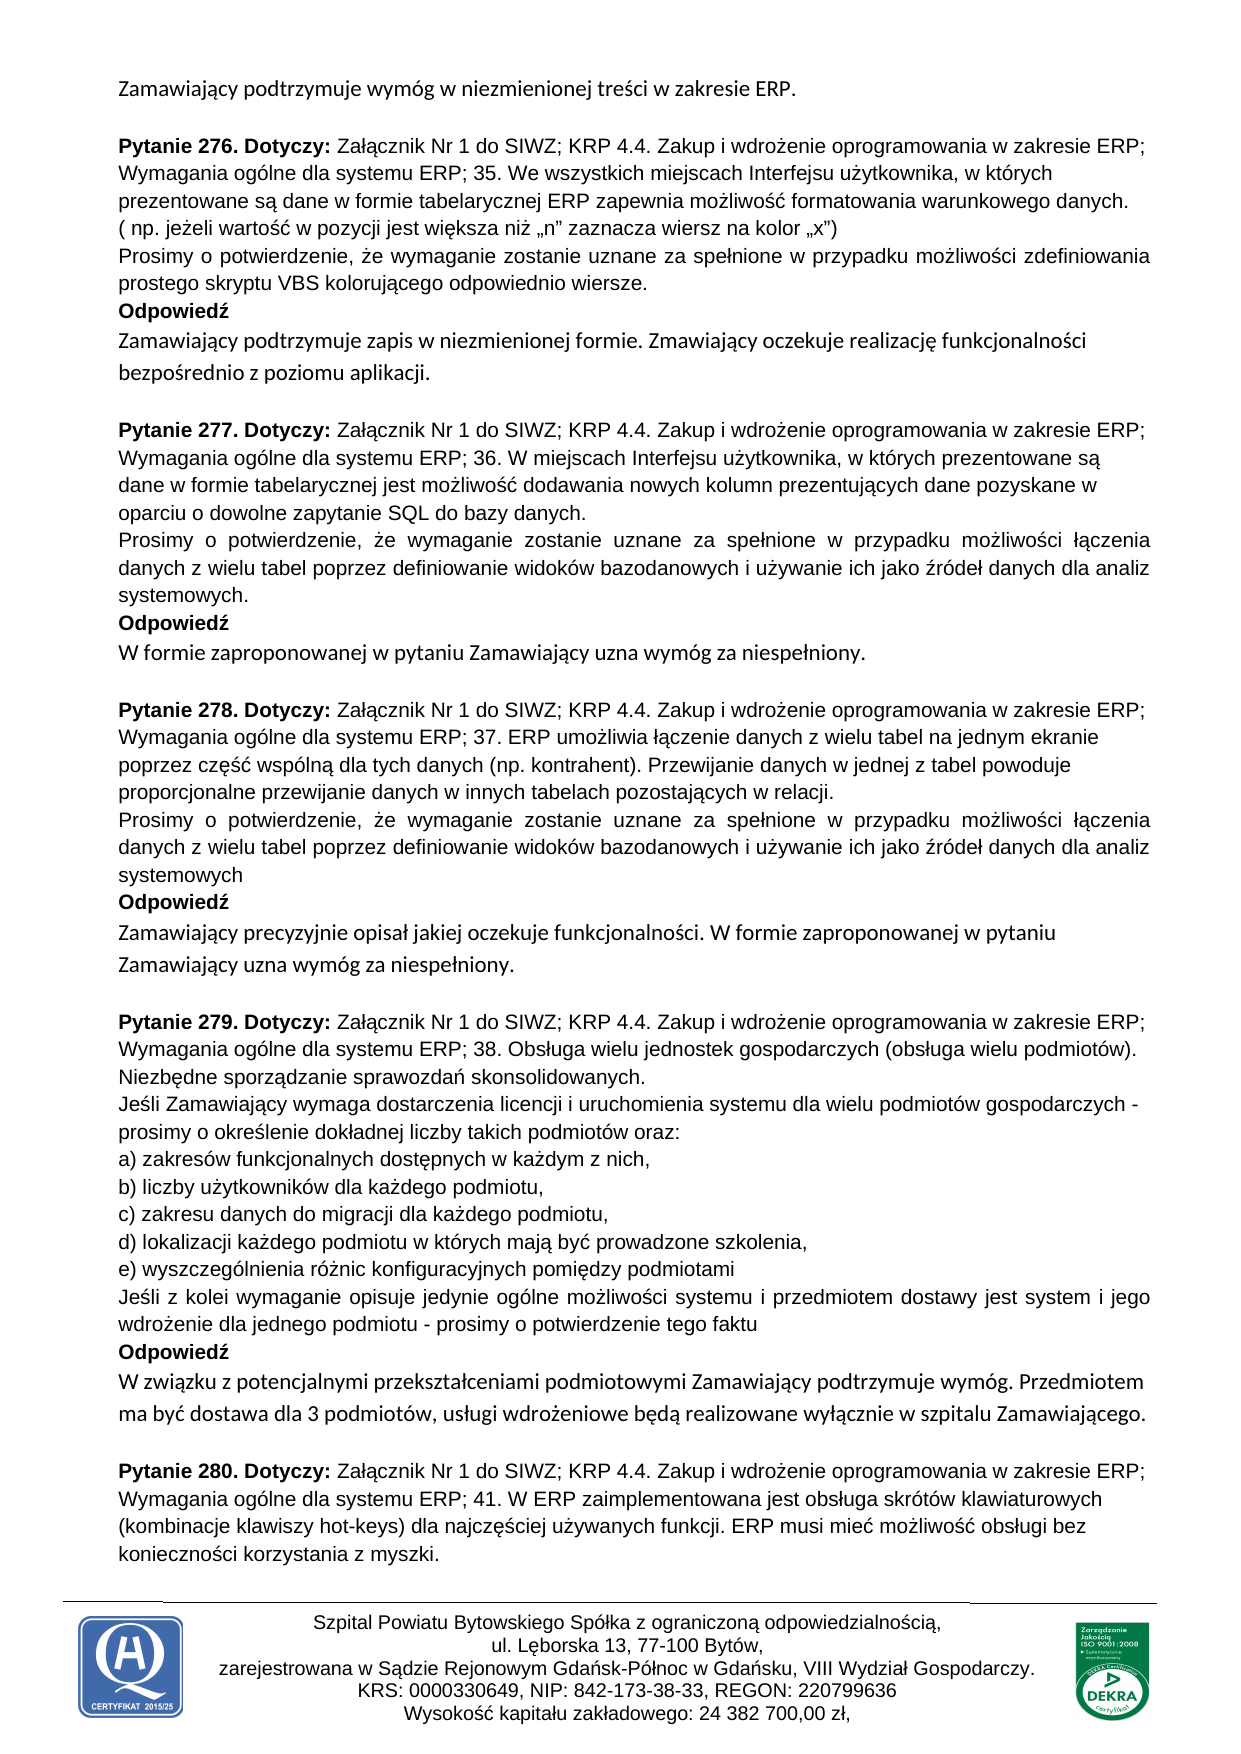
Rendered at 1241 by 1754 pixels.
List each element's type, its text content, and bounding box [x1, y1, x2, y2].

text d) lokalizacji każdego podmiotu w których mają być prowadzone szkolenia, [118, 1229, 1152, 1253]
text Pytanie 279. Dotyczy: Załącznik Nr 1 do SIWZ; KRP 4.4. Zakup i wdrożenie oprogramowania w zakresie ERP; Wymagania ogólne dla systemu ERP; 38. Obsługa wielu jednostek gospodarczych (obsługa wielu podmiotów). Niezbędne sporządzanie sprawozdań skonsolidowanych. [118, 1009, 1152, 1088]
text Zamawiający podtrzymuje wymóg w niezmienionej treści w zakresie ERP. [118, 74, 1152, 102]
text Prosimy o potwierdzenie, że wymaganie zostanie uznane za spełnione w przypadku możliwości zdefiniowania prostego skryptu VBS kolorującego odpowiednio wiersze. [118, 243, 1152, 295]
text Odpowiedź [118, 890, 1152, 914]
text Pytanie 280. Dotyczy: Załącznik Nr 1 do SIWZ; KRP 4.4. Zakup i wdrożenie oprogramowania w zakresie ERP; Wymagania ogólne dla systemu ERP; 41. W ERP zaimplementowana jest obsługa skrótów klawiaturowych (kombinacje klawiszy hot-keys) dla najczęściej używanych funkcji. ERP musi mieć możliwość obsługi bez konieczności korzystania z myszki. [118, 1459, 1152, 1565]
text Jeśli Zamawiający wymaga dostarczenia licencji i uruchomienia systemu dla wielu podmiotów gospodarczych - prosimy o określenie dokładnej liczby takich podmiotów oraz: [118, 1092, 1152, 1143]
text Pytanie 278. Dotyczy: Załącznik Nr 1 do SIWZ; KRP 4.4. Zakup i wdrożenie oprogramowania w zakresie ERP; Wymagania ogólne dla systemu ERP; 37. ERP umożliwia łączenie danych z wielu tabel na jednym ekranie poprzez część wspólną dla tych danych (np. kontrahent). Przewijanie danych w jednej z tabel powoduje proporcjonalne przewijanie danych w innych tabelach pozostających w relacji. [118, 698, 1152, 804]
text a) zakresów funkcjonalnych dostępnych w każdym z nich, [118, 1147, 1152, 1171]
text Pytanie 276. Dotyczy: Załącznik Nr 1 do SIWZ; KRP 4.4. Zakup i wdrożenie oprogramowania w zakresie ERP; Wymagania ogólne dla systemu ERP; 35. We wszystkich miejscach Interfejsu użytkownika, w których prezentowane są dane w formie tabelarycznej ERP zapewnia możliwość formatowania warunkowego danych. ( np. jeżeli wartość w pozycji jest większa niż „n” zaznacza wiersz na kolor „x”) [118, 133, 1152, 240]
text b) liczby użytkowników dla każdego podmiotu, [118, 1174, 1152, 1198]
text W formie zaproponowanej w pytaniu Zamawiający uzna wymóg za niespełniony. [118, 638, 1152, 666]
text W związku z potencjalnymi przekształceniami podmiotowymi Zamawiający podtrzymuje wymóg. Przedmiotem ma być dostawa dla 3 podmiotów, usługi wdrożeniowe będą realizowane wyłącznie w szpitalu Zamawiającego. [118, 1367, 1152, 1427]
text Odpowiedź [118, 298, 1152, 322]
picture [1075, 1622, 1150, 1721]
text Prosimy o potwierdzenie, że wymaganie zostanie uznane za spełnione w przypadku możliwości łączenia danych z wielu tabel poprzez definiowanie widoków bazodanowych i używanie ich jako źródeł danych dla analiz systemowych [118, 808, 1152, 887]
text Zamawiający podtrzymuje zapis w niezmienionej formie. Zmawiający oczekuje realizację funkcjonalności bezpośrednio z poziomu aplikacji. [118, 326, 1152, 386]
text Odpowiedź [118, 1339, 1152, 1363]
text e) wyszczególnienia różnic konfiguracyjnych pomiędzy podmiotami [118, 1257, 1152, 1281]
text Pytanie 277. Dotyczy: Załącznik Nr 1 do SIWZ; KRP 4.4. Zakup i wdrożenie oprogramowania w zakresie ERP; Wymagania ogólne dla systemu ERP; 36. W miejscach Interfejsu użytkownika, w których prezentowane są dane w formie tabelarycznej jest możliwość dodawania nowych kolumn prezentujących dane pozyskane w oparciu o dowolne zapytanie SQL do bazy danych. [118, 418, 1152, 524]
text c) zakresu danych do migracji dla każdego podmiotu, [118, 1202, 1152, 1226]
text Prosimy o potwierdzenie, że wymaganie zostanie uznane za spełnione w przypadku możliwości łączenia danych z wielu tabel poprzez definiowanie widoków bazodanowych i używanie ich jako źródeł danych dla analiz systemowych. [118, 528, 1152, 607]
text Odpowiedź [118, 610, 1152, 634]
text Jeśli z kolei wymaganie opisuje jedynie ogólne możliwości systemu i przedmiotem dostawy jest system i jego wdrożenie dla jednego podmiotu - prosimy o potwierdzenie tego faktu [118, 1284, 1152, 1336]
text Zamawiający precyzyjnie opisał jakiej oczekuje funkcjonalności. W formie zaproponowanej w pytaniu Zamawiający uzna wymóg za niespełniony. [118, 918, 1152, 978]
